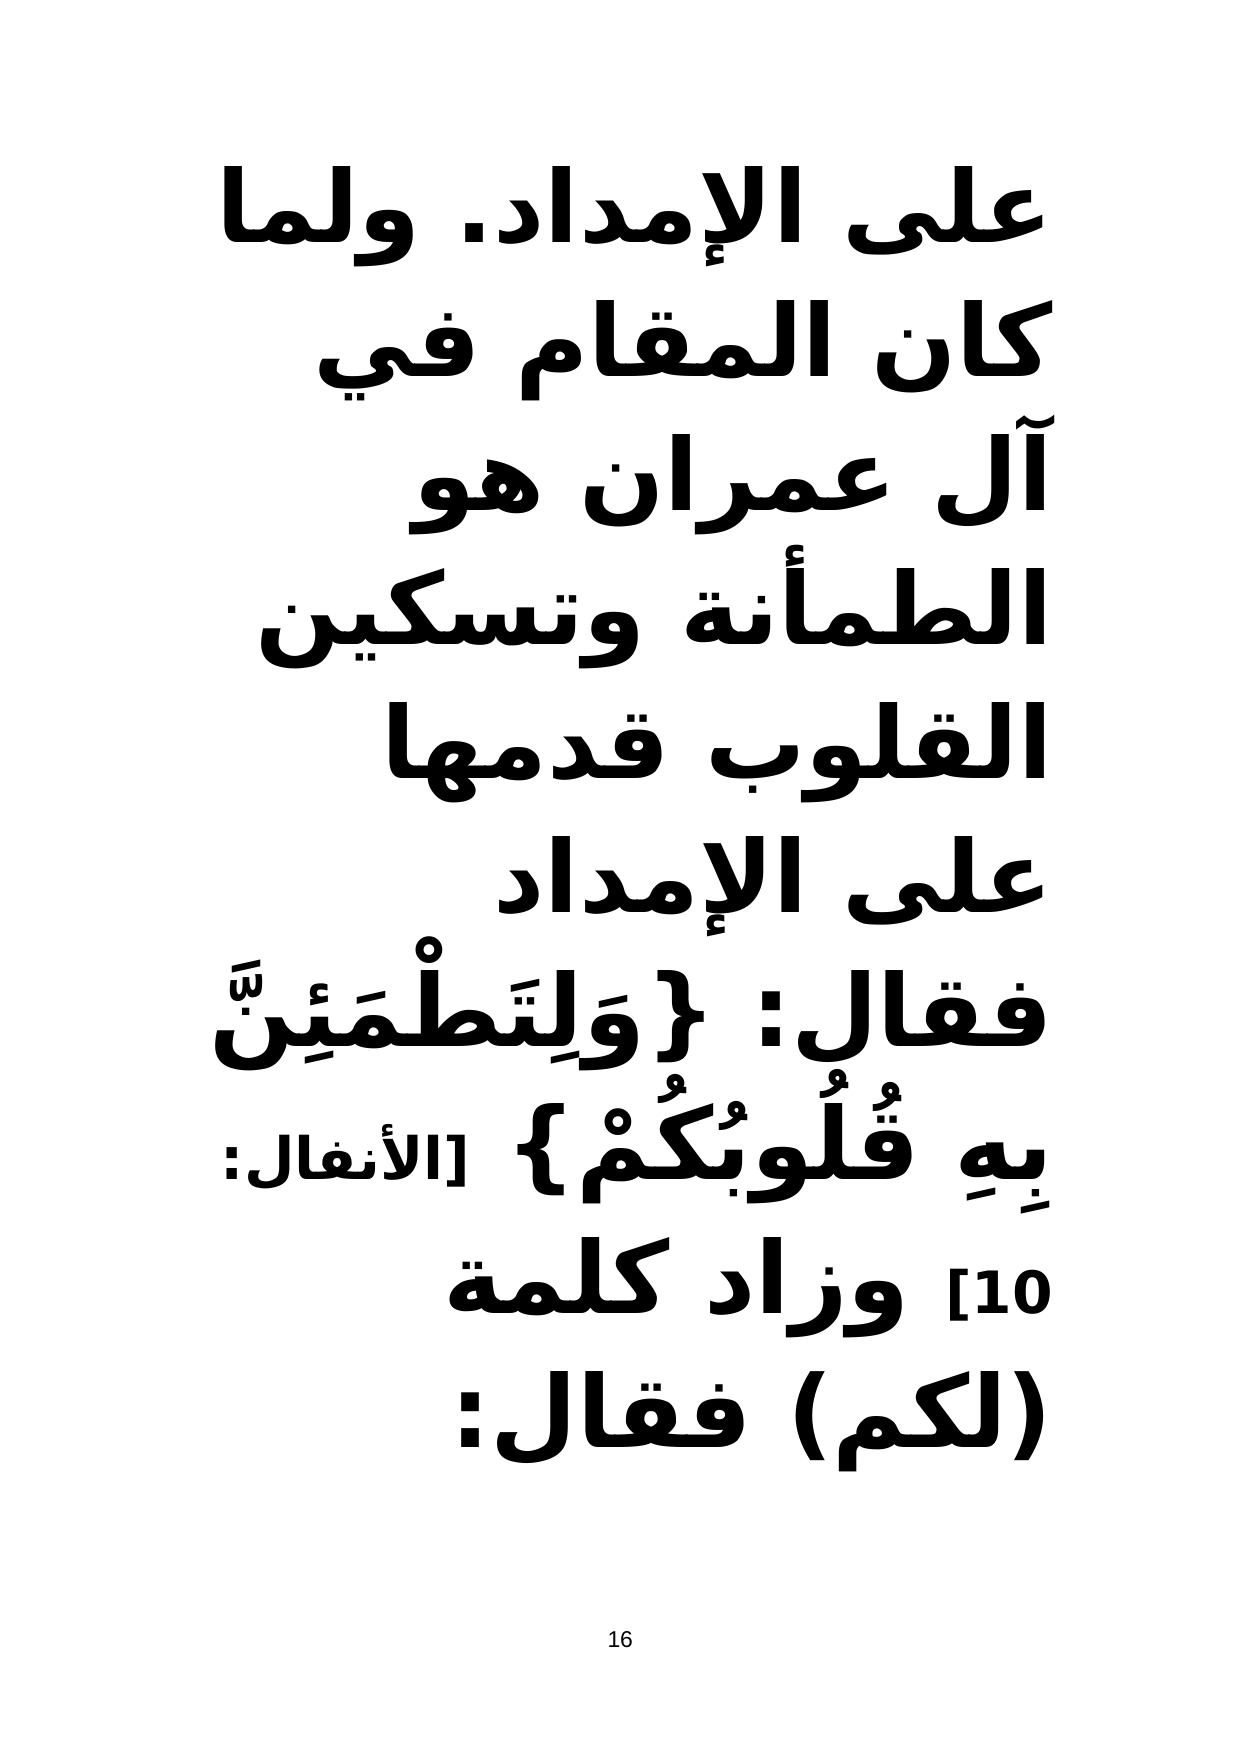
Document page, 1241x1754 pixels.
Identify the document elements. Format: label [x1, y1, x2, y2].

text [187, 150, 1053, 1471]
